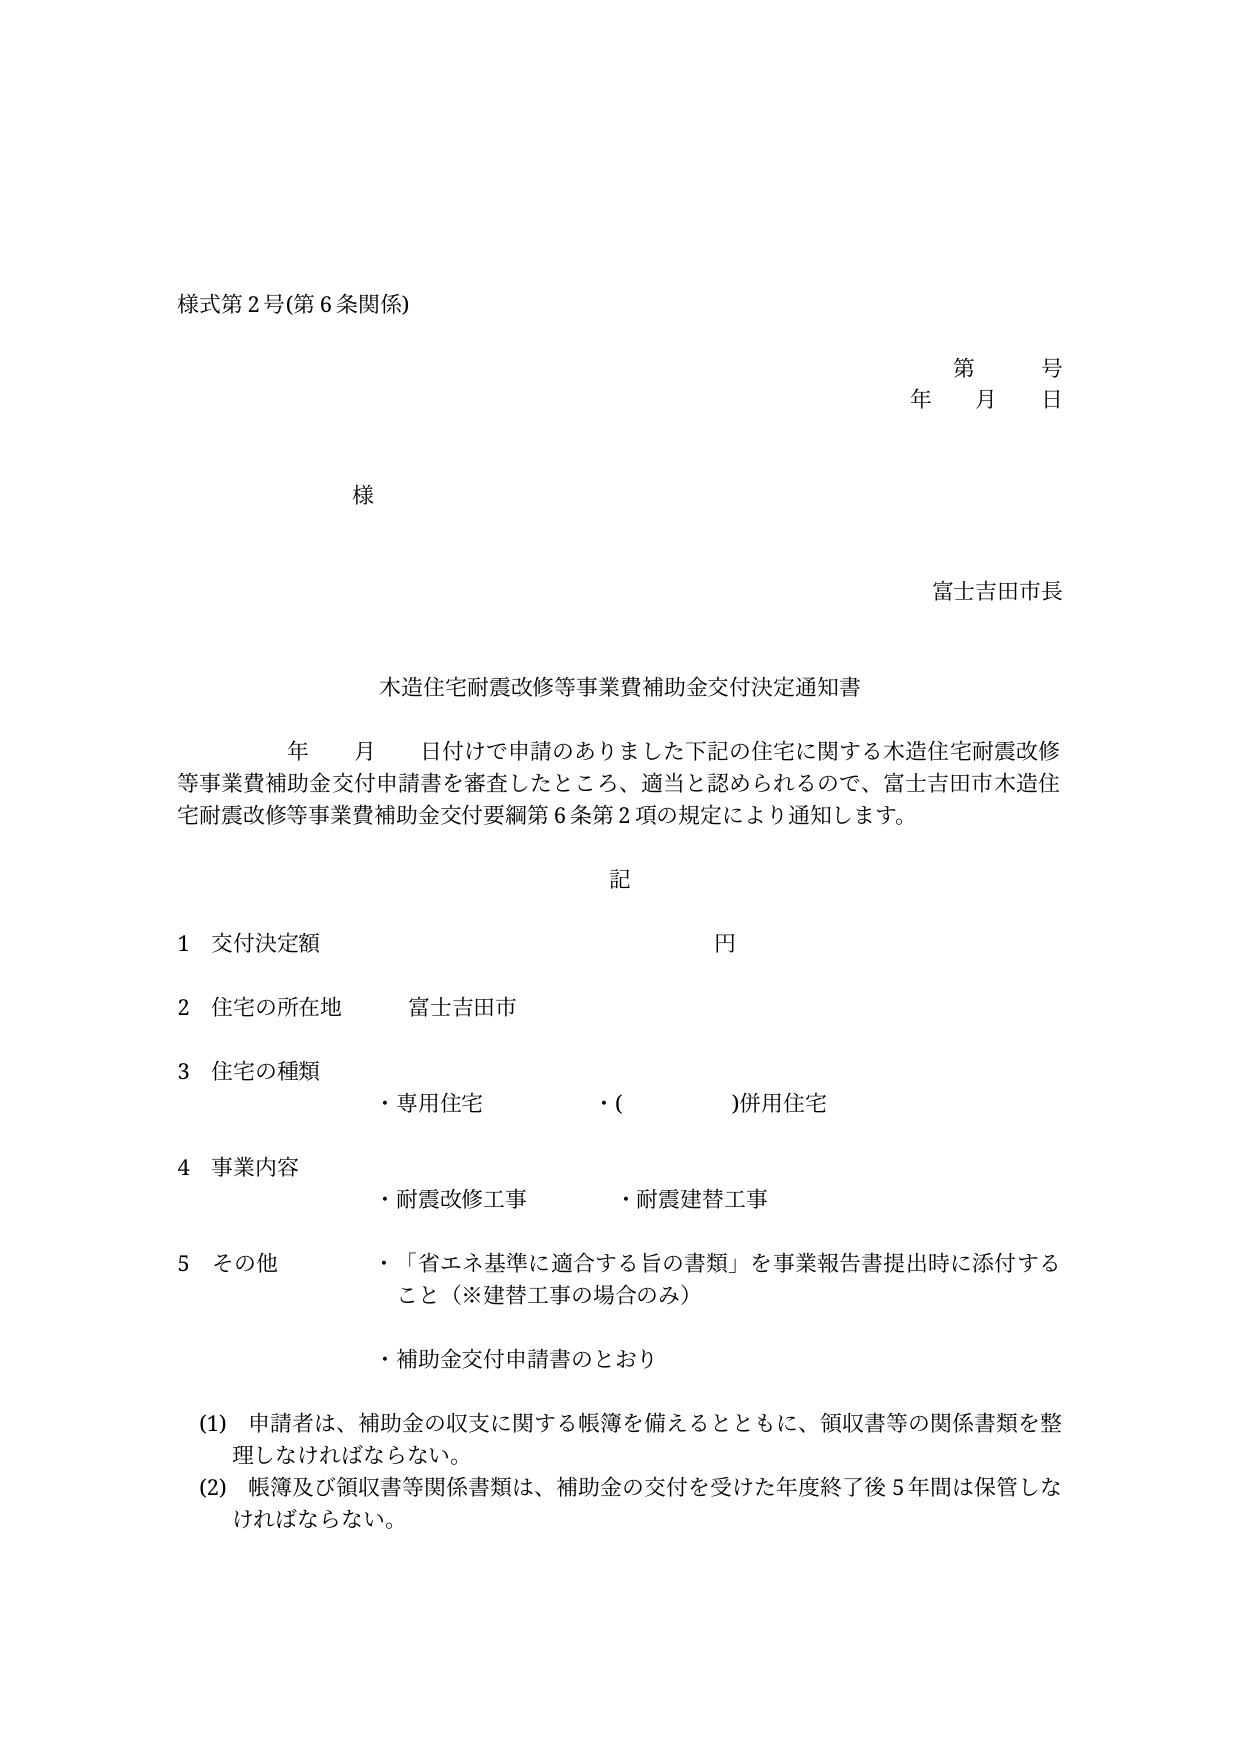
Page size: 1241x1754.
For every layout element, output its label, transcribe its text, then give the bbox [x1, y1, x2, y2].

text 木造住宅耐震改修等事業費補助金交付決定通知書 [177, 670, 1063, 702]
text 5 その他 ・「省エネ基準に適合する旨の書類」を事業報告書提出時に添付すること（※建替工事の場合のみ） [177, 1246, 1063, 1310]
text 富士吉田市長 [177, 574, 1063, 606]
text (2) 帳簿及び領収書等関係書類は、補助金の交付を受けた年度終了後5年間は保管しなければならない。 [177, 1470, 1063, 1534]
text ・耐震改修工事 ・耐震建替工事 [177, 1182, 1063, 1214]
text 年 月 日 [177, 382, 1063, 414]
text 様式第2号(第6条関係) [177, 287, 1063, 318]
text 年 月 日付けで申請のありました下記の住宅に関する木造住宅耐震改修等事業費補助金交付申請書を審査したところ、適当と認められるので、富士吉田市木造住宅耐震改修等事業費補助金交付要綱第6条第2項の規定により通知します。 [177, 734, 1063, 830]
text ・専用住宅 ・( )併用住宅 [177, 1086, 1063, 1118]
text 4 事業内容 [177, 1150, 1063, 1182]
text 3 住宅の種類 [177, 1054, 1063, 1086]
text (1) 申請者は、補助金の収支に関する帳簿を備えるとともに、領収書等の関係書類を整理しなければならない。 [177, 1406, 1063, 1470]
text 1 交付決定額 円 [177, 926, 1063, 958]
text ・補助金交付申請書のとおり [374, 1342, 1063, 1374]
text 様 [177, 478, 1063, 510]
text 2 住宅の所在地 富士吉田市 [177, 990, 1063, 1022]
text 第 号 [177, 351, 1063, 382]
text 記 [177, 862, 1063, 894]
